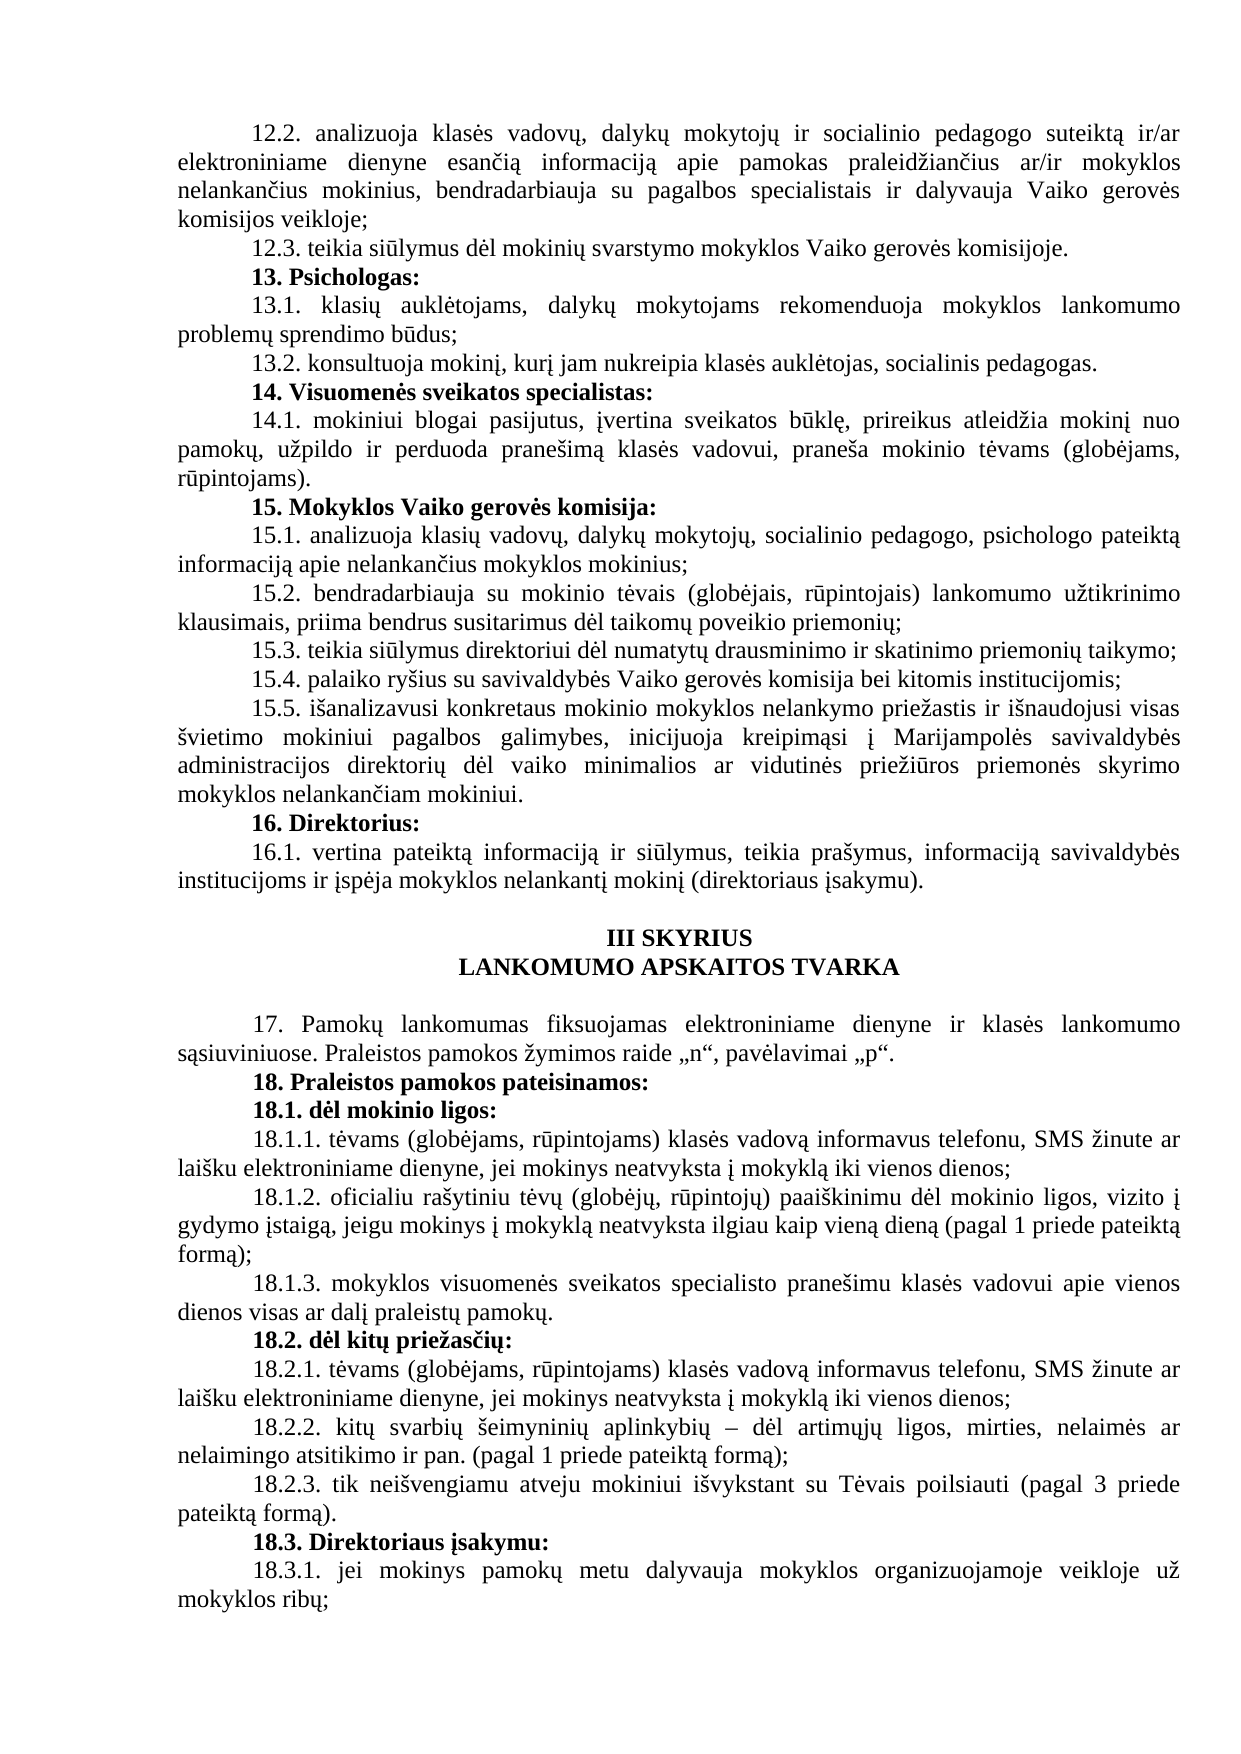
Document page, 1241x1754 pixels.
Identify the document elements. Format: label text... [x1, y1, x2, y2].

text 15.4. palaiko ryšius su savivaldybės Vaiko gerovės komisija bei kitomis institucijomis; [177, 664, 1181, 693]
text 18.2.1. tėvams (globėjams, rūpintojams) klasės vadovą informavus telefonu, SMS žinute ar laišku elektroniniame dienyne, jei mokinys neatvyksta į mokyklą iki vienos dienos; [177, 1354, 1181, 1412]
text 16.1. vertina pateiktą informaciją ir siūlymus, teikia prašymus, informaciją savivaldybės institucijoms ir įspėja mokyklos nelankantį mokinį (direktoriaus įsakymu). [177, 837, 1181, 894]
text 15.3. teikia siūlymus direktoriui dėl numatytų drausminimo ir skatinimo priemonių taikymo; [177, 636, 1181, 664]
text 15.2. bendradarbiauja su mokinio tėvais (globėjais, rūpintojais) lankomumo užtikrinimo klausimais, priima bendrus susitarimus dėl taikomų poveikio priemonių; [177, 578, 1181, 636]
text III SKYRIUS [177, 923, 1181, 952]
text 15.5. išanalizavusi konkretaus mokinio mokyklos nelankymo priežastis ir išnaudojusi visas švietimo mokiniui pagalbos galimybes, inicijuoja kreipimąsi į Marijampolės savivaldybės administracijos direktorių dėl vaiko minimalios ar vidutinės priežiūros priemonės skyrimo mokyklos nelankančiam mokiniui. [177, 693, 1181, 808]
text 14. Visuomenės sveikatos specialistas: [177, 377, 1181, 406]
text 18.2. dėl kitų priežasčių: [177, 1326, 1181, 1354]
text 18.1.3. mokyklos visuomenės sveikatos specialisto pranešimu klasės vadovui apie vienos dienos visas ar dalį praleistų pamokų. [177, 1268, 1181, 1326]
text 18. Praleistos pamokos pateisinamos: [177, 1067, 1181, 1096]
text 18.1. dėl mokinio ligos: [177, 1096, 1181, 1124]
text LANKOMUMO APSKAITOS TVARKA [177, 952, 1181, 981]
text 17. Pamokų lankomumas fiksuojamas elektroniniame dienyne ir klasės lankomumo sąsiuviniuose. Praleistos pamokos žymimos raide „n“, pavėlavimai „p“. [177, 1009, 1181, 1067]
text 12.3. teikia siūlymus dėl mokinių svarstymo mokyklos Vaiko gerovės komisijoje. [177, 233, 1181, 262]
text 12.2. analizuoja klasės vadovų, dalykų mokytojų ir socialinio pedagogo suteiktą ir/ar elektroniniame dienyne esančią informaciją apie pamokas praleidžiančius ar/ir mokyklos nelankančius mokinius, bendradarbiauja su pagalbos specialistais ir dalyvauja Vaiko gerovės komisijos veikloje; [177, 118, 1181, 233]
text 18.2.3. tik neišvengiamu atveju mokiniui išvykstant su Tėvais poilsiauti (pagal 3 priede pateiktą formą). [177, 1469, 1181, 1527]
text 13. Psichologas: [177, 262, 1181, 291]
text 18.1.2. oficialiu rašytiniu tėvų (globėjų, rūpintojų) paaiškinimu dėl mokinio ligos, vizito į gydymo įstaigą, jeigu mokinys į mokyklą neatvyksta ilgiau kaip vieną dieną (pagal 1 priede pateiktą formą); [177, 1182, 1181, 1268]
text 18.3.1. jei mokinys pamokų metu dalyvauja mokyklos organizuojamoje veikloje už mokyklos ribų; [177, 1556, 1181, 1613]
text 13.1. klasių auklėtojams, dalykų mokytojams rekomenduoja mokyklos lankomumo problemų sprendimo būdus; [177, 291, 1181, 348]
text 13.2. konsultuoja mokinį, kurį jam nukreipia klasės auklėtojas, socialinis pedagogas. [177, 348, 1181, 377]
text 18.2.2. kitų svarbių šeimyninių aplinkybių – dėl artimųjų ligos, mirties, nelaimės ar nelaimingo atsitikimo ir pan. (pagal 1 priede pateiktą formą); [177, 1412, 1181, 1469]
text 18.1.1. tėvams (globėjams, rūpintojams) klasės vadovą informavus telefonu, SMS žinute ar laišku elektroniniame dienyne, jei mokinys neatvyksta į mokyklą iki vienos dienos; [177, 1124, 1181, 1182]
text 18.3. Direktoriaus įsakymu: [177, 1527, 1181, 1556]
text 14.1. mokiniui blogai pasijutus, įvertina sveikatos būklę, prireikus atleidžia mokinį nuo pamokų, užpildo ir perduoda pranešimą klasės vadovui, praneša mokinio tėvams (globėjams, rūpintojams). [177, 406, 1181, 492]
text 16. Direktorius: [177, 808, 1181, 837]
text 15. Mokyklos Vaiko gerovės komisija: [177, 492, 1181, 521]
text 15.1. analizuoja klasių vadovų, dalykų mokytojų, socialinio pedagogo, psichologo pateiktą informaciją apie nelankančius mokyklos mokinius; [177, 521, 1181, 578]
